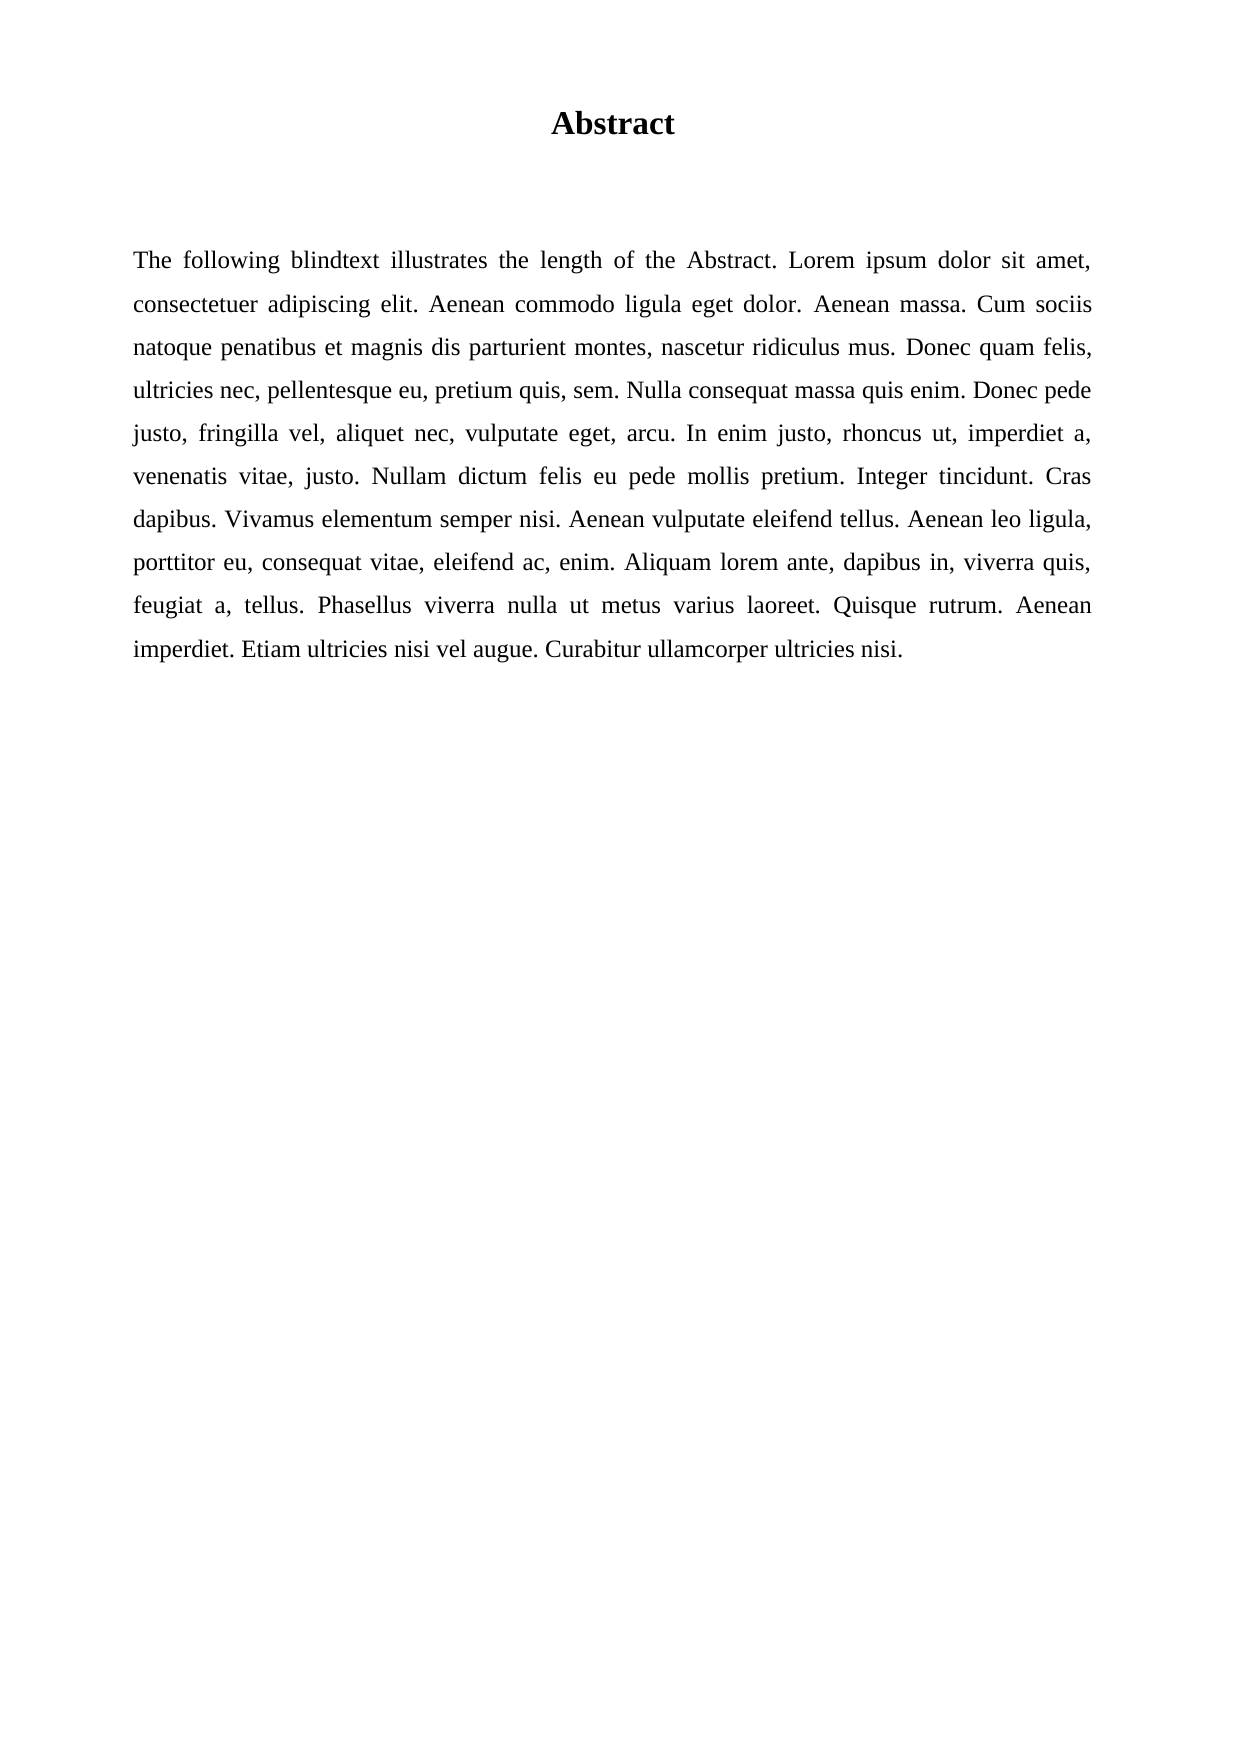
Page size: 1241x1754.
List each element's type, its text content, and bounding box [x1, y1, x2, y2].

text The following blindtext illustrates the length of the Abstract. Lorem ipsum dolor sit amet, consectetuer adipiscing elit. Aenean commodo ligula eget dolor. Aenean massa. Cum sociis natoque penatibus et magnis dis parturient montes, nascetur ridiculus mus. Donec quam felis, ultricies nec, pellentesque eu, pretium quis, sem. Nulla consequat massa quis enim. Donec pede justo, fringilla vel, aliquet nec, vulputate eget, arcu. In enim justo, rhoncus ut, imperdiet a, venenatis vitae, justo. Nullam dictum felis eu pede mollis pretium. Integer tincidunt. Cras dapibus. Vivamus elementum semper nisi. Aenean vulputate eleifend tellus. Aenean leo ligula, porttitor eu, consequat vitae, eleifend ac, enim. Aliquam lorem ante, dapibus in, viverra quis, feugiat a, tellus. Phasellus viverra nulla ut metus varius laoreet. Quisque rutrum. Aenean imperdiet. Etiam ultricies nisi vel augue. Curabitur ullamcorper ultricies nisi. [133, 246, 1092, 662]
text Abstract [133, 103, 1092, 142]
